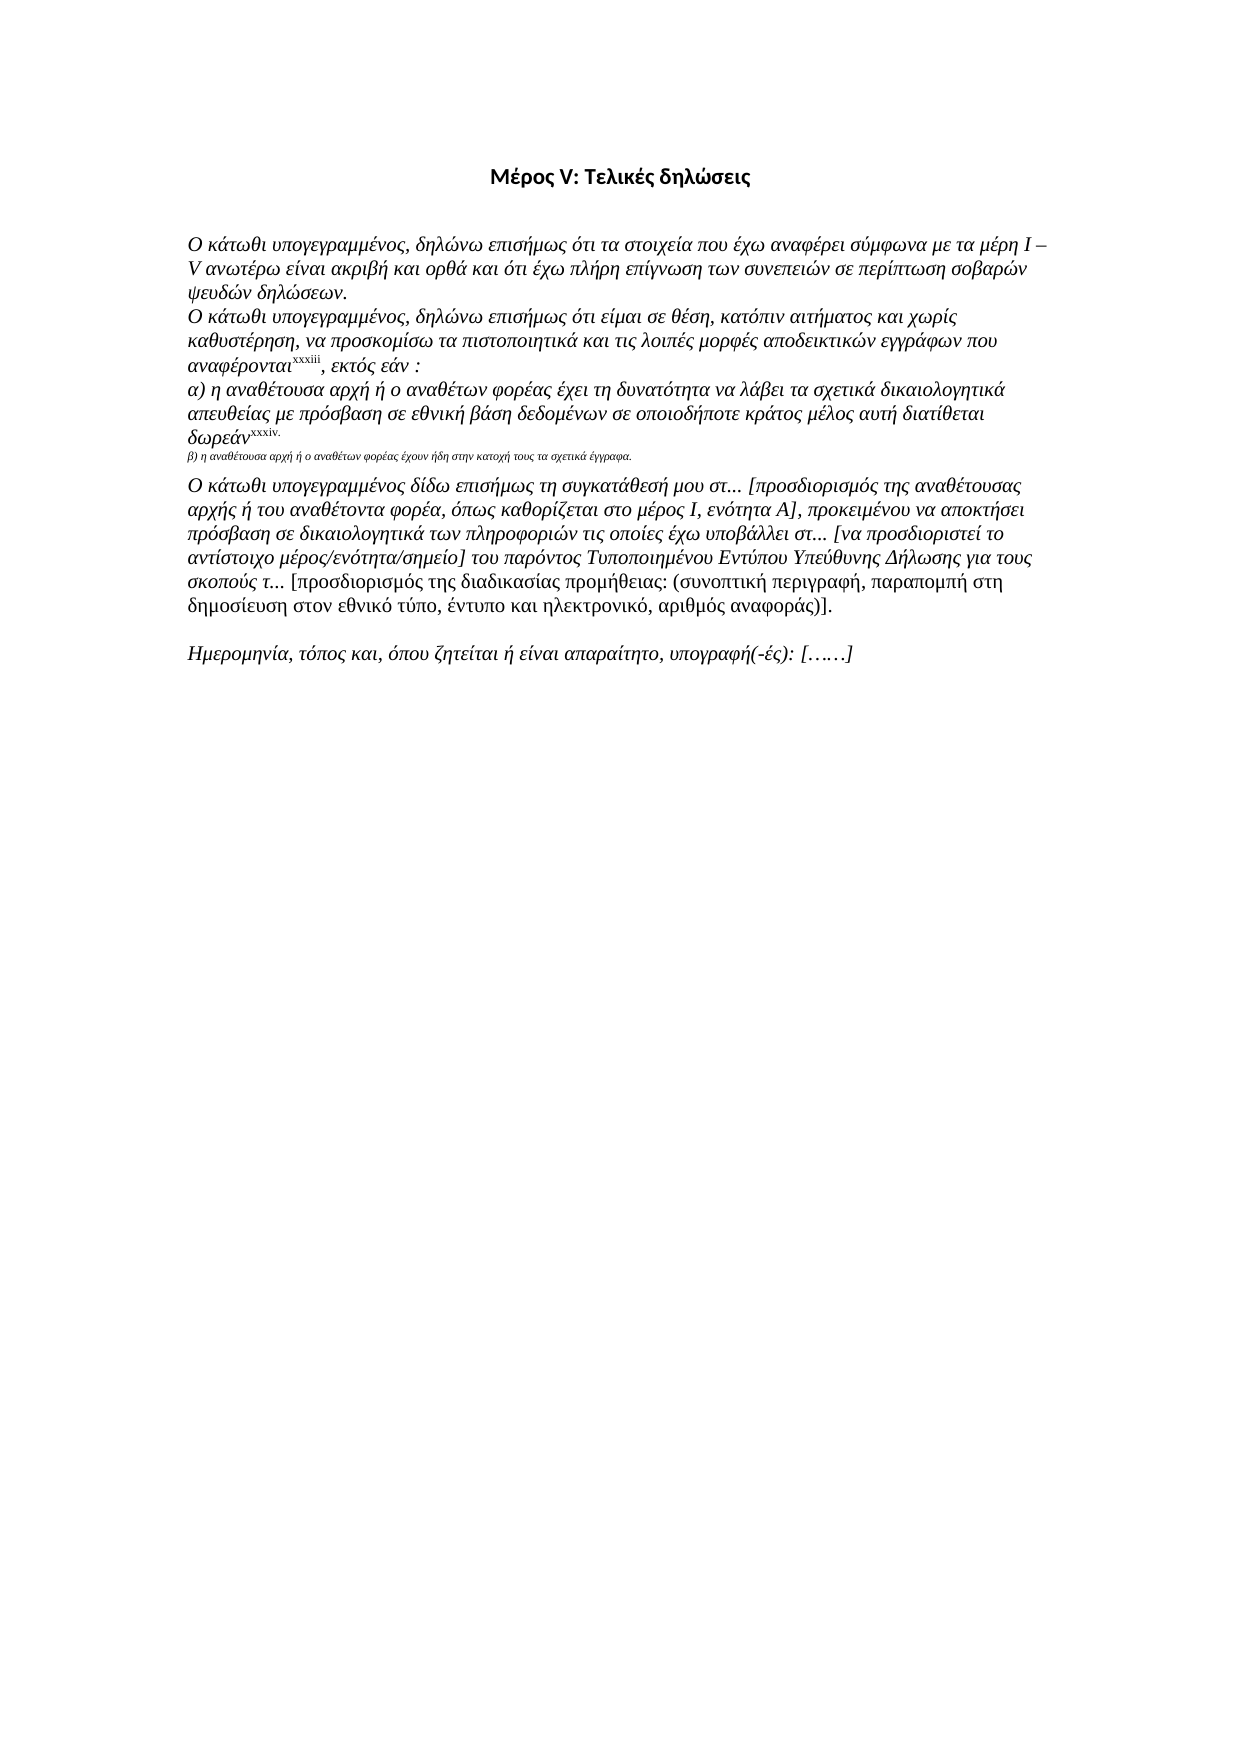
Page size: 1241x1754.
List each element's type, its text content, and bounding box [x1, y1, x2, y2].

title Μέρος V: Τελικές δηλώσεις [187, 162, 1053, 191]
text β) η αναθέτουσα αρχή ή ο αναθέτων φορέας έχουν ήδη στην κατοχή τους τα σχετικά έγγραφα. [187, 449, 1053, 473]
text Ο κάτωθι υπογεγραμμένος, δηλώνω επισήμως ότι είμαι σε θέση, κατόπιν αιτήματος και χωρίς καθυστέρηση, να προσκομίσω τα πιστοποιητικά και τις λοιπές μορφές αποδεικτικών εγγράφων που αναφέρονται, εκτός εάν : [187, 304, 1053, 377]
text Ο κάτωθι υπογεγραμμένος δίδω επισήμως τη συγκατάθεσή μου στ... [προσδιορισμός της αναθέτουσας αρχής ή του αναθέτοντα φορέα, όπως καθορίζεται στο μέρος Ι, ενότητα Α], προκειμένου να αποκτήσει πρόσβαση σε δικαιολογητικά των πληροφοριών τις οποίες έχω υποβάλλει στ... [να προσδιοριστεί το αντίστοιχο μέρος/ενότητα/σημείο] του παρόντος Τυποποιημένου Εντύπου Υπεύθυνης Δήλωσης για τους σκοπούς τ... [προσδιορισμός της διαδικασίας προμήθειας: (συνοπτική περιγραφή, παραπομπή στη δημοσίευση στον εθνικό τύπο, έντυπο και ηλεκτρονικό, αριθμός αναφοράς)]. [187, 473, 1053, 617]
text Ημερομηνία, τόπος και, όπου ζητείται ή είναι απαραίτητο, υπογραφή(-ές): [……] [187, 641, 1053, 665]
text Ο κάτωθι υπογεγραμμένος, δηλώνω επισήμως ότι τα στοιχεία που έχω αναφέρει σύμφωνα με τα μέρη Ι – V ανωτέρω είναι ακριβή και ορθά και ότι έχω πλήρη επίγνωση των συνεπειών σε περίπτωση σοβαρών ψευδών δηλώσεων. [187, 232, 1053, 304]
text α) η αναθέτουσα αρχή ή ο αναθέτων φορέας έχει τη δυνατότητα να λάβει τα σχετικά δικαιολογητικά απευθείας με πρόσβαση σε εθνική βάση δεδομένων σε οποιοδήποτε κράτος μέλος αυτή διατίθεται δωρεάν. [187, 377, 1053, 449]
